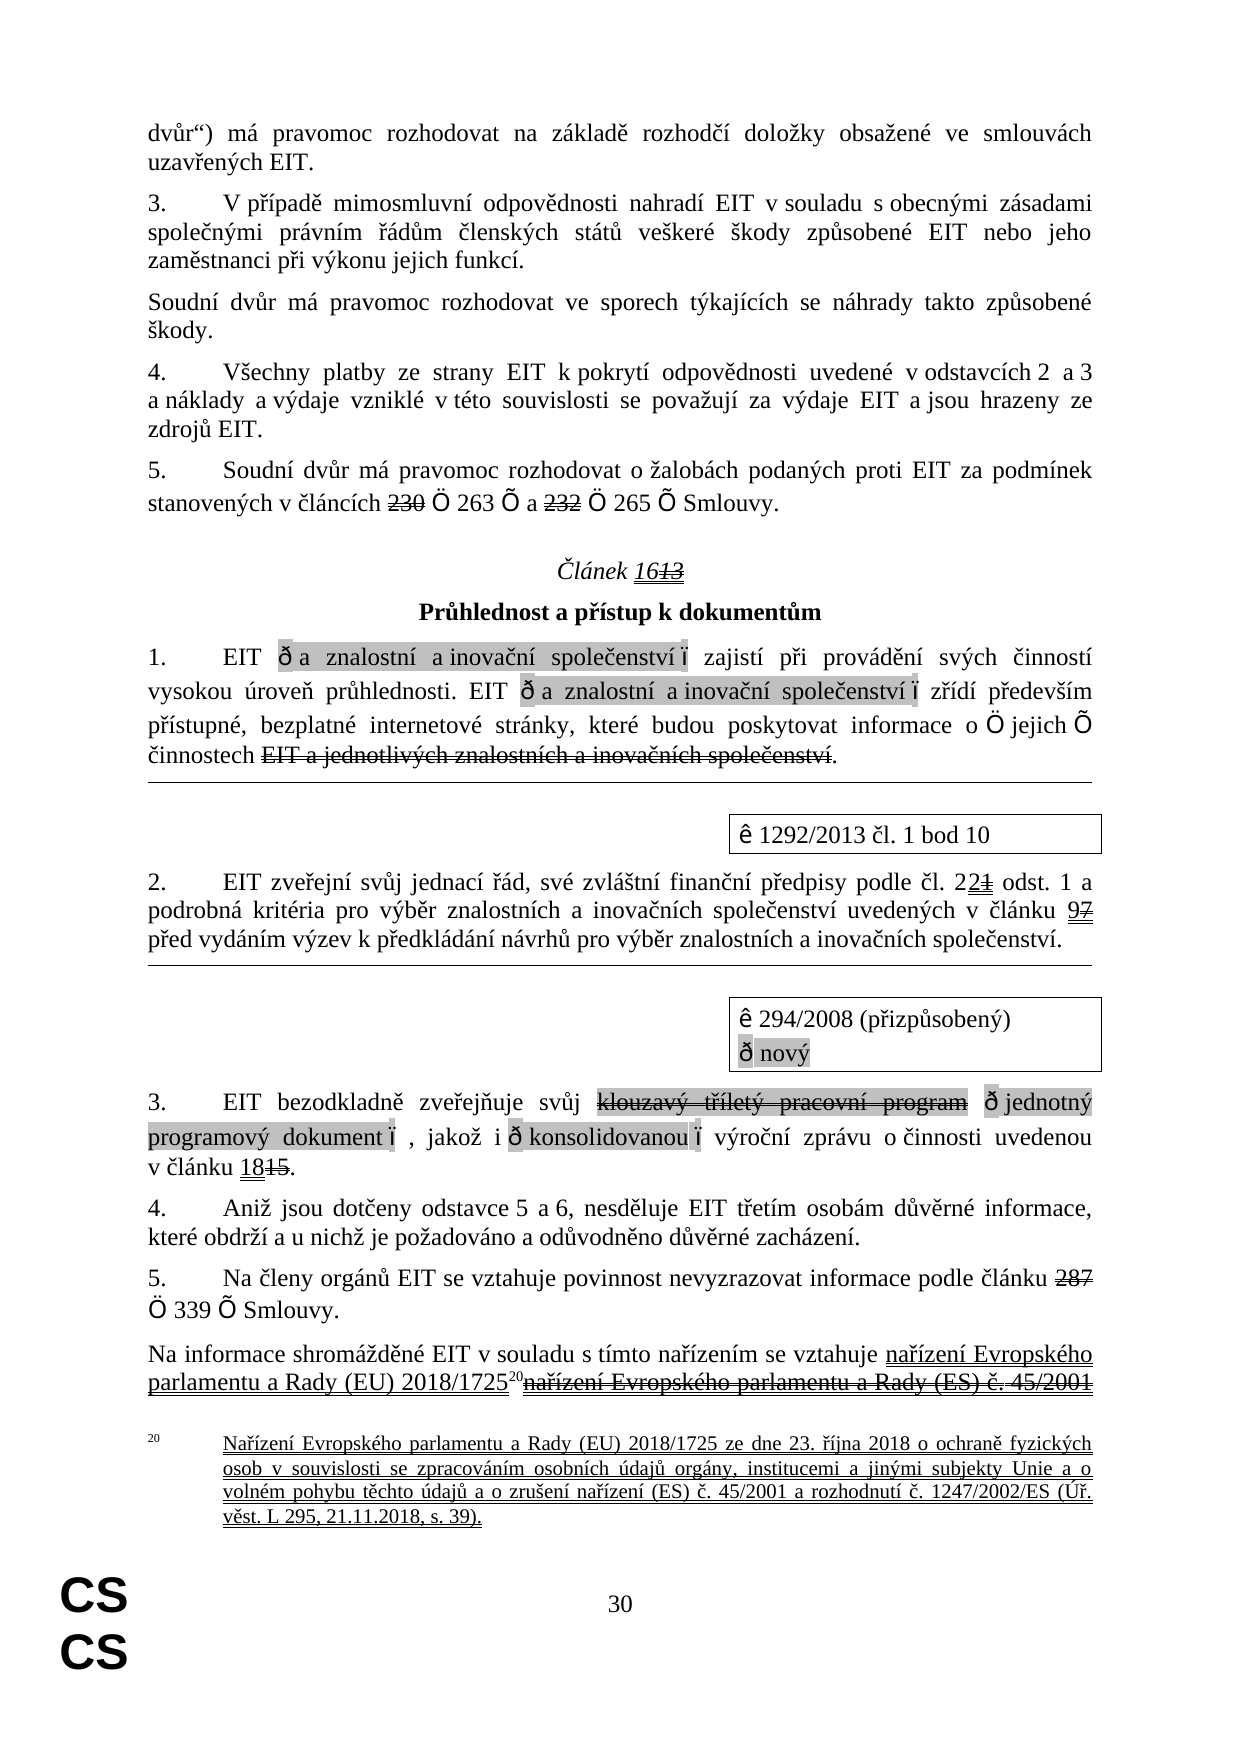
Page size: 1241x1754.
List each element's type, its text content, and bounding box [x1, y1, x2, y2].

text 1. EIT ð a znalostní a inovační společenství ï zajistí při provádění svých činností vysokou úroveň průhlednosti. EIT ð a znalostní a inovační společenství ï zřídí především přístupné, bezplatné internetové stránky, které budou poskytovat informace o Ö jejich Õ činnostech EIT a jednotlivých znalostních a inovačních společenství. [148, 638, 1092, 769]
text 3. V případě mimosmluvní odpovědnosti nahradí EIT v souladu s obecnými zásadami společnými právním řádům členských států veškeré škody způsobené EIT nebo jeho zaměstnanci při výkonu jejich funkcí. [148, 188, 1092, 274]
text 5. Soudní dvůr má pravomoc rozhodovat o žalobách podaných proti EIT za podmínek stanovených v článcích 230 Ö 263 Õ a 232 Ö 265 Õ Smlouvy. [148, 456, 1092, 518]
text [148, 1339, 1092, 1396]
text 2. EIT zveřejní svůj jednací řád, své zvláštní finanční předpisy podle čl. 221 odst. 1 a podrobná kritéria pro výběr znalostních a inovačních společenství uvedených v článku 97 před vydáním výzev k předkládání návrhů pro výběr znalostních a inovačních společenství. [148, 867, 1092, 953]
text Soudní dvůr má pravomoc rozhodovat ve sporech týkajících se náhrady takto způsobené škody. [148, 287, 1092, 344]
text 5. Na členy orgánů EIT se vztahuje povinnost nevyzrazovat informace podle článku 287 Ö 339 Õ Smlouvy. [148, 1263, 1092, 1326]
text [148, 118, 1092, 176]
text 4. Aniž jsou dotčeny odstavce 5 a 6, nesděluje EIT třetím osobám důvěrné informace, které obdrží a u nichž je požadováno a odůvodněno důvěrné zacházení. [148, 1193, 1092, 1251]
text ê 1292/2013 čl. 1 bod 10 [730, 815, 1101, 853]
text ð nový [730, 1031, 1101, 1071]
text Článek 1613 [148, 556, 1092, 585]
text ê 294/2008 (přizpůsobený) [730, 998, 1101, 1031]
text Průhlednost a přístup k dokumentům [148, 597, 1092, 626]
text 4. Všechny platby ze strany EIT k pokrytí odpovědnosti uvedené v odstavcích 2 a 3 a náklady a výdaje vzniklé v této souvislosti se považují za výdaje EIT a jsou hrazeny ze zdrojů EIT. [148, 357, 1092, 443]
text 3. EIT bezodkladně zveřejňuje svůj klouzavý tříletý pracovní program ð jednotný programový dokument ï , jakož i ð konsolidovanou ï výroční zprávu o činnosti uvedenou v článku 1815. [148, 1084, 1092, 1181]
